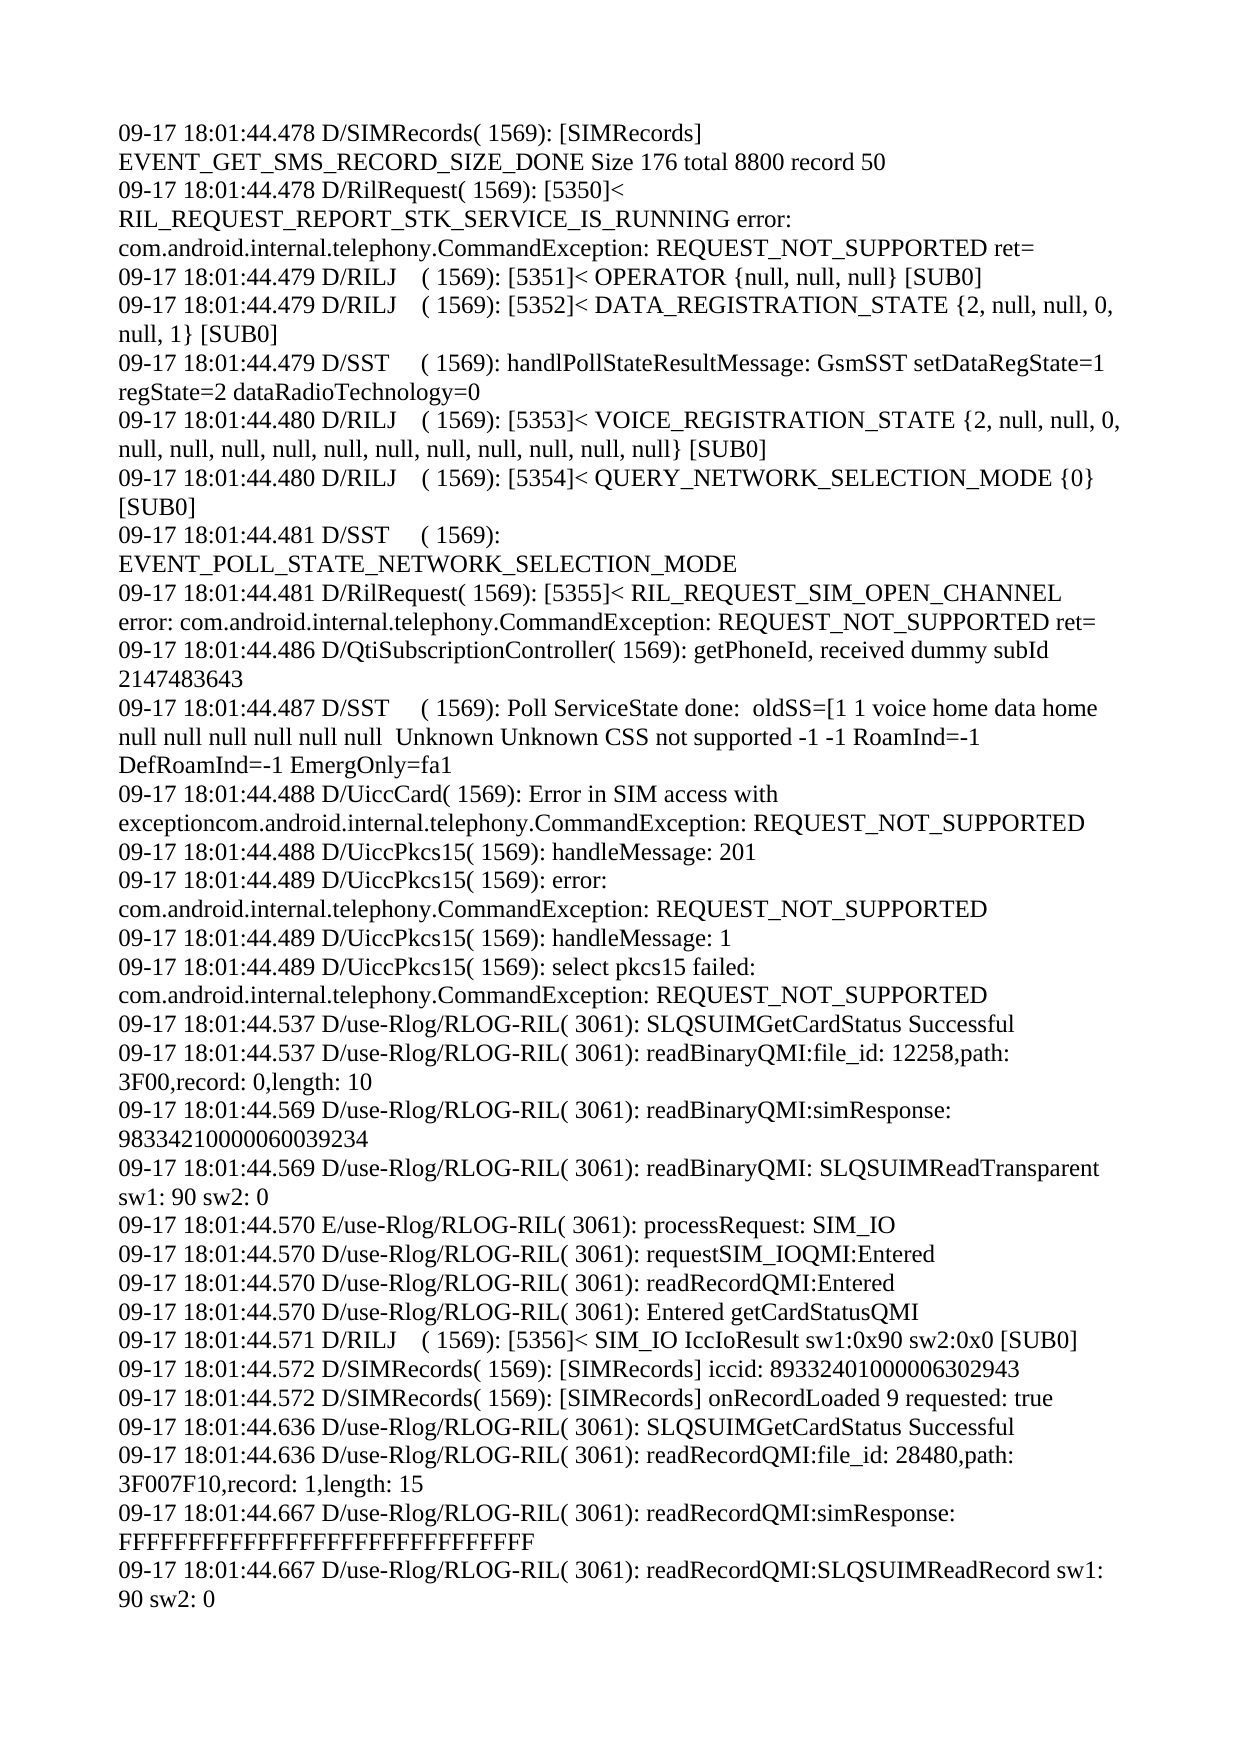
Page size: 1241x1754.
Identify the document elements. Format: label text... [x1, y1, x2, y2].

text 09-17 18:01:44.569 D/use-Rlog/RLOG-RIL( 3061): readBinaryQMI:simResponse: 98334210000060039234 [118, 1096, 1122, 1153]
text 09-17 18:01:44.489 D/UiccPkcs15( 1569): select pkcs15 failed: com.android.internal.telephony.CommandException: REQUEST_NOT_SUPPORTED [118, 952, 1122, 1009]
text 09-17 18:01:44.481 D/RilRequest( 1569): [5355]< RIL_REQUEST_SIM_OPEN_CHANNEL error: com.android.internal.telephony.CommandException: REQUEST_NOT_SUPPORTED ret= [118, 578, 1122, 636]
text 09-17 18:01:44.479 D/RILJ ( 1569): [5351]< OPERATOR {null, null, null} [SUB0] [118, 262, 1122, 291]
text 09-17 18:01:44.569 D/use-Rlog/RLOG-RIL( 3061): readBinaryQMI: SLQSUIMReadTransparent sw1: 90 sw2: 0 [118, 1153, 1122, 1211]
text 09-17 18:01:44.570 D/use-Rlog/RLOG-RIL( 3061): readRecordQMI:Entered [118, 1268, 1122, 1297]
text 09-17 18:01:44.537 D/use-Rlog/RLOG-RIL( 3061): readBinaryQMI:file_id: 12258,path: 3F00,record: 0,length: 10 [118, 1038, 1122, 1096]
text 09-17 18:01:44.489 D/UiccPkcs15( 1569): handleMessage: 1 [118, 923, 1122, 952]
text 09-17 18:01:44.487 D/SST ( 1569): Poll ServiceState done: oldSS=[1 1 voice home data home null null null null null null Unknown Unknown CSS not supported -1 -1 RoamInd=-1 DefRoamInd=-1 EmergOnly=fa1 [118, 693, 1122, 779]
text 09-17 18:01:44.488 D/UiccCard( 1569): Error in SIM access with exceptioncom.android.internal.telephony.CommandException: REQUEST_NOT_SUPPORTED [118, 779, 1122, 837]
text 09-17 18:01:44.479 D/RILJ ( 1569): [5352]< DATA_REGISTRATION_STATE {2, null, null, 0, null, 1} [SUB0] [118, 291, 1122, 348]
text 09-17 18:01:44.571 D/RILJ ( 1569): [5356]< SIM_IO IccIoResult sw1:0x90 sw2:0x0 [SUB0] [118, 1326, 1122, 1354]
text 09-17 18:01:44.481 D/SST ( 1569): EVENT_POLL_STATE_NETWORK_SELECTION_MODE [118, 521, 1122, 578]
text 09-17 18:01:44.480 D/RILJ ( 1569): [5353]< VOICE_REGISTRATION_STATE {2, null, null, 0, null, null, null, null, null, null, null, null, null, null, null} [SUB0] [118, 406, 1122, 463]
text 09-17 18:01:44.572 D/SIMRecords( 1569): [SIMRecords] iccid: 89332401000006302943 [118, 1354, 1122, 1383]
text 09-17 18:01:44.570 E/use-Rlog/RLOG-RIL( 3061): processRequest: SIM_IO [118, 1211, 1122, 1239]
text 09-17 18:01:44.667 D/use-Rlog/RLOG-RIL( 3061): readRecordQMI:simResponse: FFFFFFFFFFFFFFFFFFFFFFFFFFFFFF [118, 1498, 1122, 1556]
text 09-17 18:01:44.489 D/UiccPkcs15( 1569): error: com.android.internal.telephony.CommandException: REQUEST_NOT_SUPPORTED [118, 866, 1122, 923]
text 09-17 18:01:44.572 D/SIMRecords( 1569): [SIMRecords] onRecordLoaded 9 requested: true [118, 1383, 1122, 1412]
text 09-17 18:01:44.570 D/use-Rlog/RLOG-RIL( 3061): Entered getCardStatusQMI [118, 1297, 1122, 1326]
text 09-17 18:01:44.667 D/use-Rlog/RLOG-RIL( 3061): readRecordQMI:SLQSUIMReadRecord sw1: 90 sw2: 0 [118, 1556, 1122, 1613]
text 09-17 18:01:44.478 D/RilRequest( 1569): [5350]< RIL_REQUEST_REPORT_STK_SERVICE_IS_RUNNING error: com.android.internal.telephony.CommandException: REQUEST_NOT_SUPPORTED ret= [118, 176, 1122, 262]
text 09-17 18:01:44.570 D/use-Rlog/RLOG-RIL( 3061): requestSIM_IOQMI:Entered [118, 1239, 1122, 1268]
text 09-17 18:01:44.480 D/RILJ ( 1569): [5354]< QUERY_NETWORK_SELECTION_MODE {0} [SUB0] [118, 463, 1122, 521]
text 09-17 18:01:44.537 D/use-Rlog/RLOG-RIL( 3061): SLQSUIMGetCardStatus Successful [118, 1009, 1122, 1038]
text 09-17 18:01:44.486 D/QtiSubscriptionController( 1569): getPhoneId, received dummy subId 2147483643 [118, 636, 1122, 693]
text 09-17 18:01:44.479 D/SST ( 1569): handlPollStateResultMessage: GsmSST setDataRegState=1 regState=2 dataRadioTechnology=0 [118, 348, 1122, 406]
text 09-17 18:01:44.478 D/SIMRecords( 1569): [SIMRecords] EVENT_GET_SMS_RECORD_SIZE_DONE Size 176 total 8800 record 50 [118, 118, 1122, 176]
text 09-17 18:01:44.488 D/UiccPkcs15( 1569): handleMessage: 201 [118, 837, 1122, 866]
text 09-17 18:01:44.636 D/use-Rlog/RLOG-RIL( 3061): readRecordQMI:file_id: 28480,path: 3F007F10,record: 1,length: 15 [118, 1441, 1122, 1498]
text 09-17 18:01:44.636 D/use-Rlog/RLOG-RIL( 3061): SLQSUIMGetCardStatus Successful [118, 1412, 1122, 1441]
